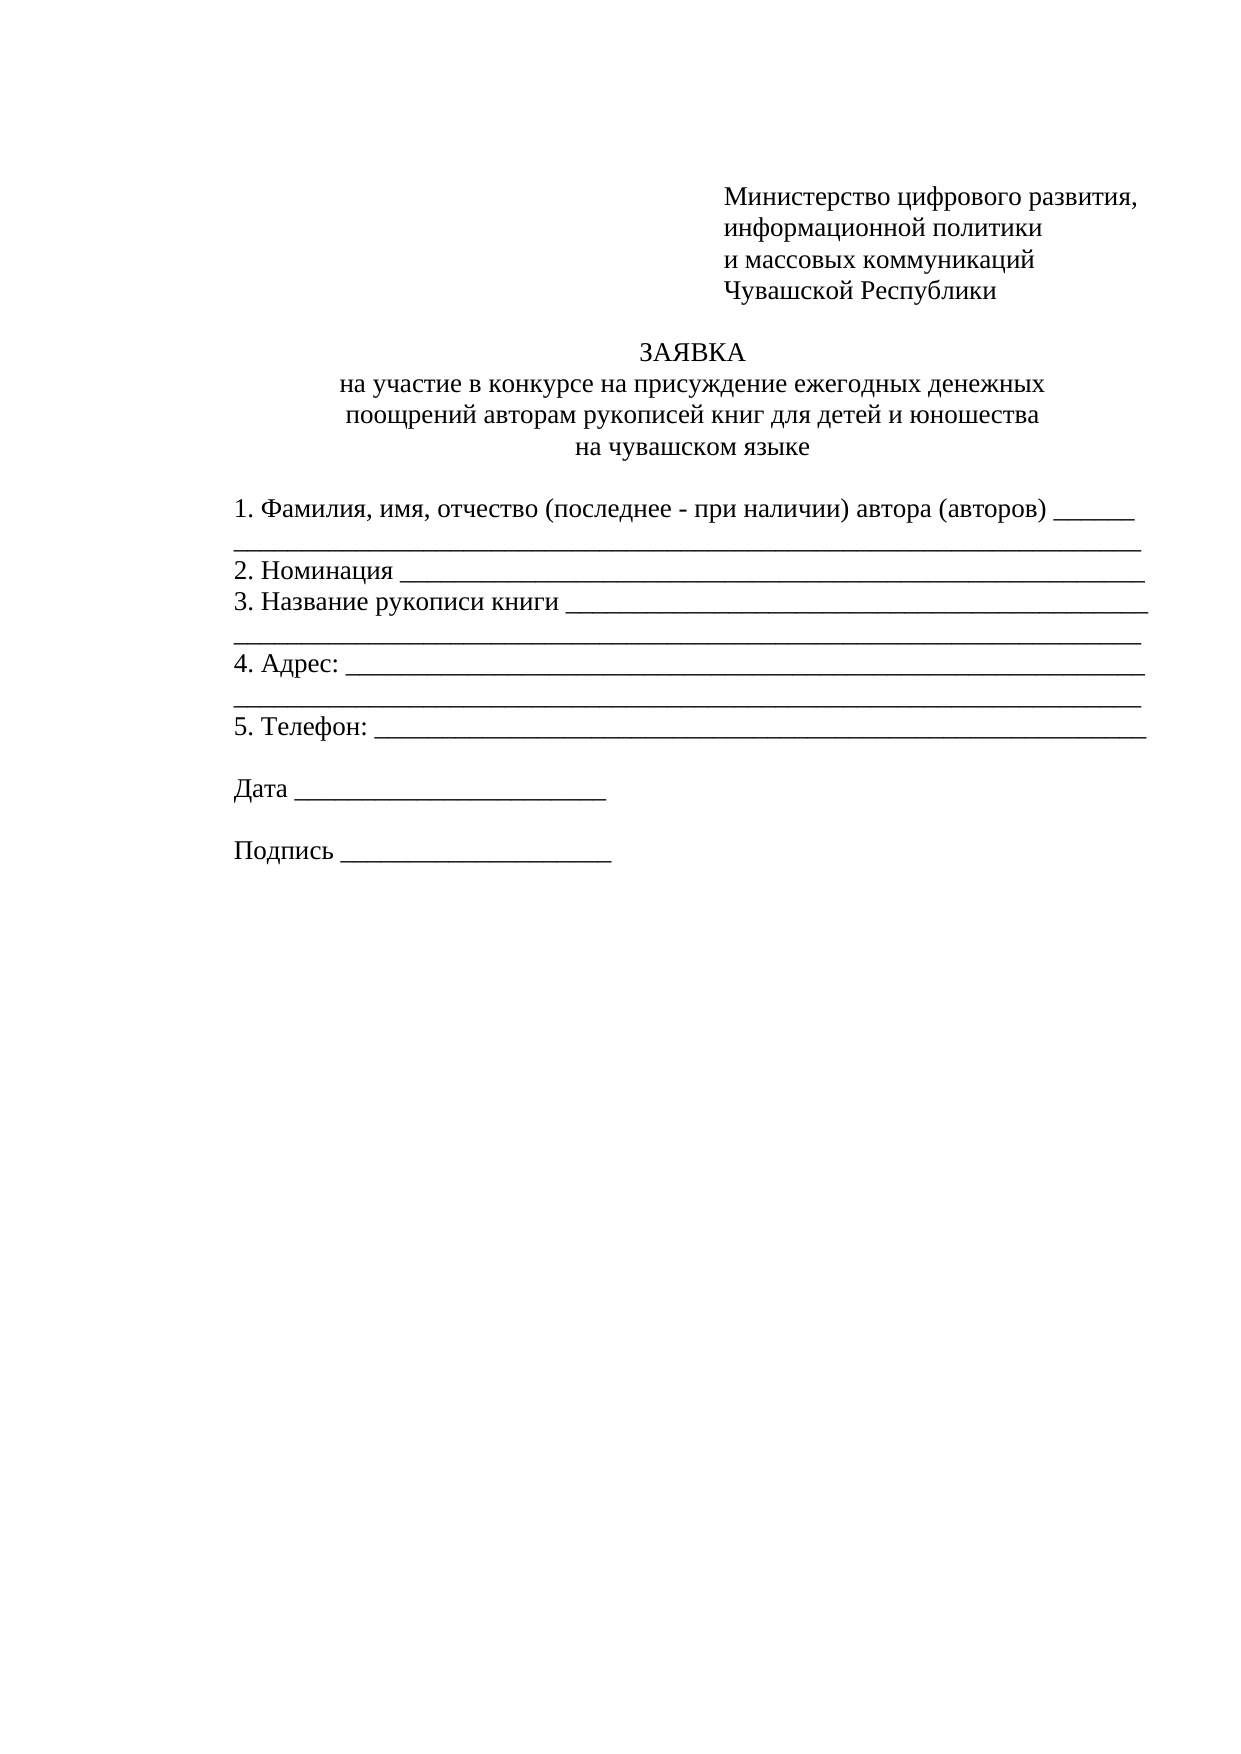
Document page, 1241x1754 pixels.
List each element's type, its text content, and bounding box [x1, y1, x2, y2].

text 2. Номинация _______________________________________________________ [177, 554, 1152, 585]
text 1. Фамилия, имя, отчество (последнее - при наличии) автора (авторов) ______ [177, 492, 1152, 523]
text 3. Название рукописи книги ___________________________________________ [177, 585, 1152, 616]
text на чувашском языке [177, 429, 1152, 461]
text и массовых коммуникаций [177, 243, 1152, 274]
text Дата _______________________ [177, 772, 1152, 803]
text Чувашской Республики [177, 274, 1152, 305]
text ___________________________________________________________________ [177, 679, 1152, 710]
text Подпись ____________________ [177, 834, 1152, 866]
text 4. Адрес: ___________________________________________________________ [177, 648, 1152, 679]
text на участие в конкурсе на присуждение ежегодных денежных [177, 367, 1152, 398]
text информационной политики [177, 212, 1152, 243]
text 5. Телефон: _________________________________________________________ [177, 710, 1152, 741]
text Министерство цифрового развития, [177, 180, 1152, 212]
text ЗАЯВКА [177, 336, 1152, 367]
text ___________________________________________________________________ [177, 523, 1152, 554]
text поощрений авторам рукописей книг для детей и юношества [177, 398, 1152, 429]
text ___________________________________________________________________ [177, 616, 1152, 648]
